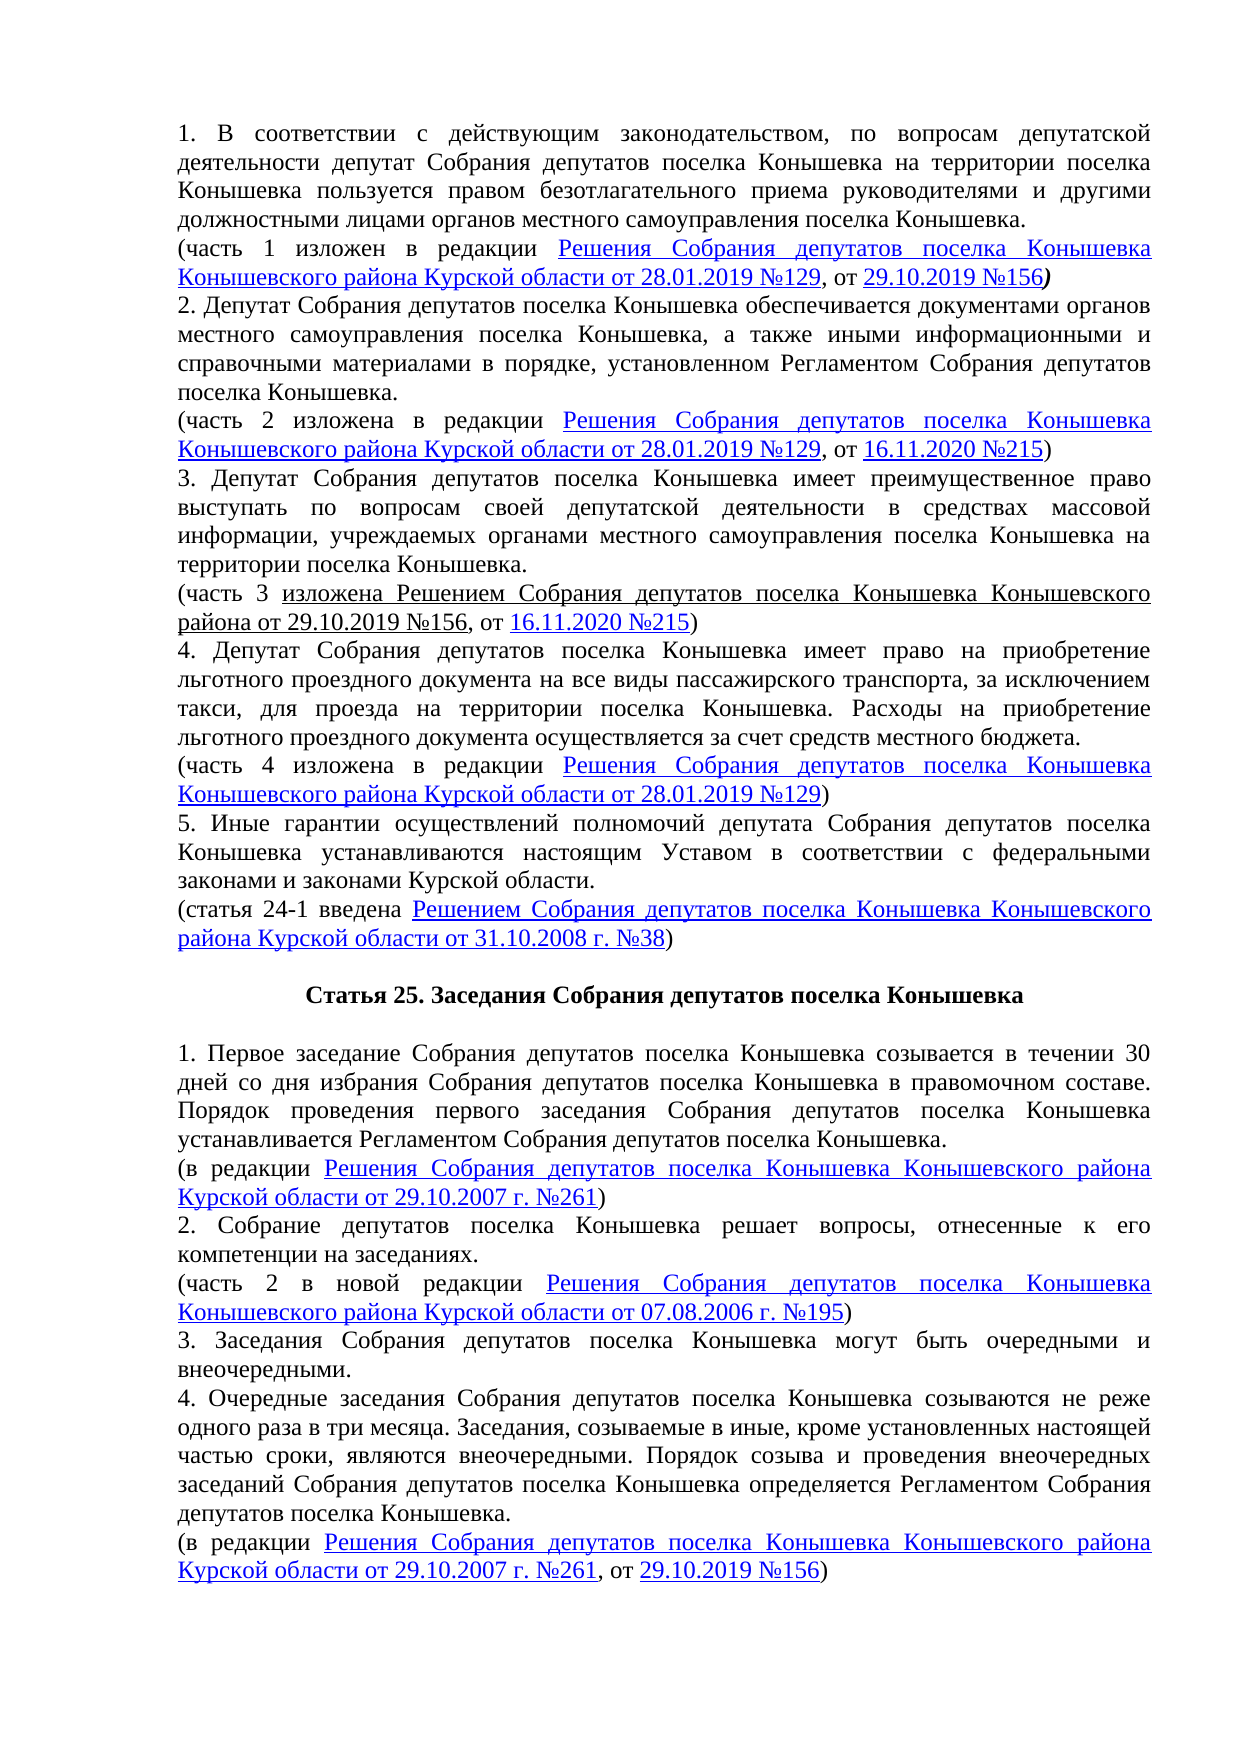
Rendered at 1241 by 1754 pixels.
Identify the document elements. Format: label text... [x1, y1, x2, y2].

text Статья 25. Заседания Собрания депутатов поселка Конышевка [177, 981, 1152, 1009]
text 4. Депутат Собрания депутатов поселка Конышевка имеет право на приобретение льготного проездного документа на все виды пассажирского транспорта, за исключением такси, для проезда на территории поселка Конышевка. Расходы на приобретение льготного проездного документа осуществляется за счет средств местного бюджета. [177, 636, 1152, 751]
text (в редакции Решения Собрания депутатов поселка Конышевка Конышевского района Курской области от 29.10.2007 г. №261, от 29.10.2019 №156) [177, 1527, 1152, 1584]
text (часть 4 изложена в редакции Решения Собрания депутатов поселка Конышевка Конышевского района Курской области от 28.01.2019 №129) [177, 751, 1152, 808]
text (в редакции Решения Собрания депутатов поселка Конышевка Конышевского района Курской области от 29.10.2007 г. №261) [177, 1153, 1152, 1211]
text 2. Депутат Собрания депутатов поселка Конышевка обеспечивается документами органов местного самоуправления поселка Конышевка, а также иными информационными и справочными материалами в порядке, установленном Регламентом Собрания депутатов поселка Конышевка. [177, 291, 1152, 406]
text (часть 3 изложена Решением Собрания депутатов поселка Конышевка Конышевского района от 29.10.2019 №156, от 16.11.2020 №215) [177, 578, 1152, 636]
text (часть 2 в новой редакции Решения Собрания депутатов поселка Конышевка Конышевского района Курской области от 07.08.2006 г. №195) [177, 1268, 1152, 1326]
text (часть 2 изложена в редакции Решения Собрания депутатов поселка Конышевка Конышевского района Курской области от 28.01.2019 №129, от 16.11.2020 №215) [177, 406, 1152, 463]
text 1. Первое заседание Собрания депутатов поселка Конышевка созывается в течении 30 дней со дня избрания Собрания депутатов поселка Конышевка в правомочном составе. Порядок проведения первого заседания Собрания депутатов поселка Конышевка устанавливается Регламентом Собрания депутатов поселка Конышевка. [177, 1038, 1152, 1153]
text (статья 24-1 введена Решением Собрания депутатов поселка Конышевка Конышевского района Курской области от 31.10.2008 г. №38) [177, 894, 1152, 952]
text 5. Иные гарантии осуществлений полномочий депутата Собрания депутатов поселка Конышевка устанавливаются настоящим Уставом в соответствии с федеральными законами и законами Курской области. [177, 808, 1152, 894]
text 4. Очередные заседания Собрания депутатов поселка Конышевка созываются не реже одного раза в три месяца. Заседания, созываемые в иные, кроме установленных настоящей частью сроки, являются внеочередными. Порядок созыва и проведения внеочередных заседаний Собрания депутатов поселка Конышевка определяется Регламентом Собрания депутатов поселка Конышевка. [177, 1383, 1152, 1527]
text 3. Заседания Собрания депутатов поселка Конышевка могут быть очередными и внеочередными. [177, 1326, 1152, 1383]
text 1. В соответствии с действующим законодательством, по вопросам депутатской деятельности депутат Собрания депутатов поселка Конышевка на территории поселка Конышевка пользуется правом безотлагательного приема руководителями и другими должностными лицами органов местного самоуправления поселка Конышевка. [177, 118, 1152, 233]
text 3. Депутат Собрания депутатов поселка Конышевка имеет преимущественное право выступать по вопросам своей депутатской деятельности в средствах массовой информации, учреждаемых органами местного самоуправления поселка Конышевка на территории поселка Конышевка. [177, 463, 1152, 578]
text 2. Собрание депутатов поселка Конышевка решает вопросы, отнесенные к его компетенции на заседаниях. [177, 1211, 1152, 1268]
text (часть 1 изложен в редакции Решения Собрания депутатов поселка Конышевка Конышевского района Курской области от 28.01.2019 №129, от 29.10.2019 №156) [177, 233, 1152, 291]
